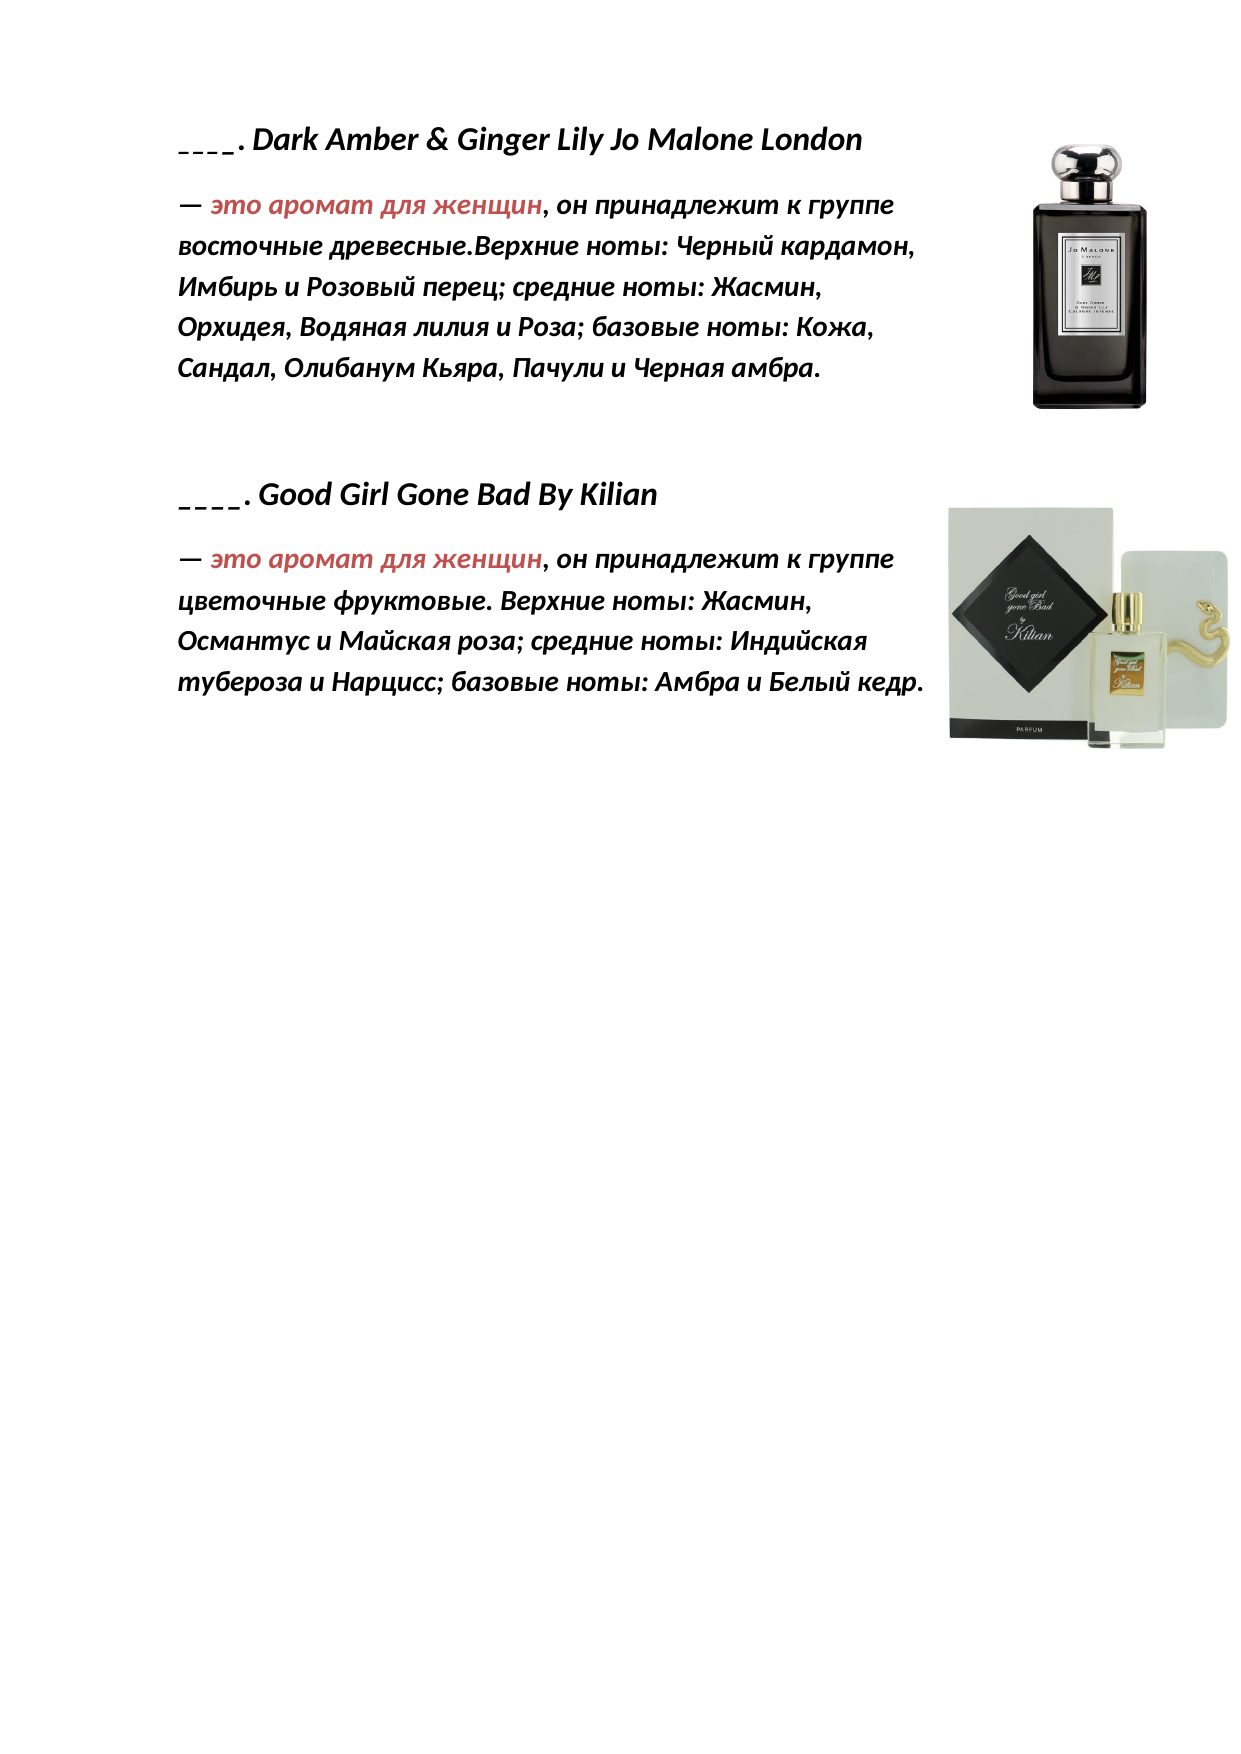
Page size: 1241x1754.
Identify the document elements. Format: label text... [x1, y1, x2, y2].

text — это аромат для женщин, он принадлежит к группе цветочные фруктовые. Верхние ноты: Жасмин, Османтус и Майская роза; средние ноты: Индийская тубероза и Нарцисс; базовые ноты: Амбра и Белый кедр. [177, 541, 945, 699]
picture [945, 484, 1230, 769]
text ____. Dark Amber & Ginger Lily Jo Malone London [177, 118, 1152, 159]
text — это аромат для женщин, он принадлежит к группе восточные древесные.Верхние ноты: Черный кардамон, Имбирь и Розовый перец; средние ноты: Жасмин, Орхидея, Водяная лилия и Роза; базовые ноты: Кожа, Сандал, Олибанум Кьяра, Пачули и Черная амбра. [177, 186, 955, 385]
text ____. Good Girl Gone Bad By Kilian [177, 473, 1152, 514]
picture [955, 143, 1222, 409]
